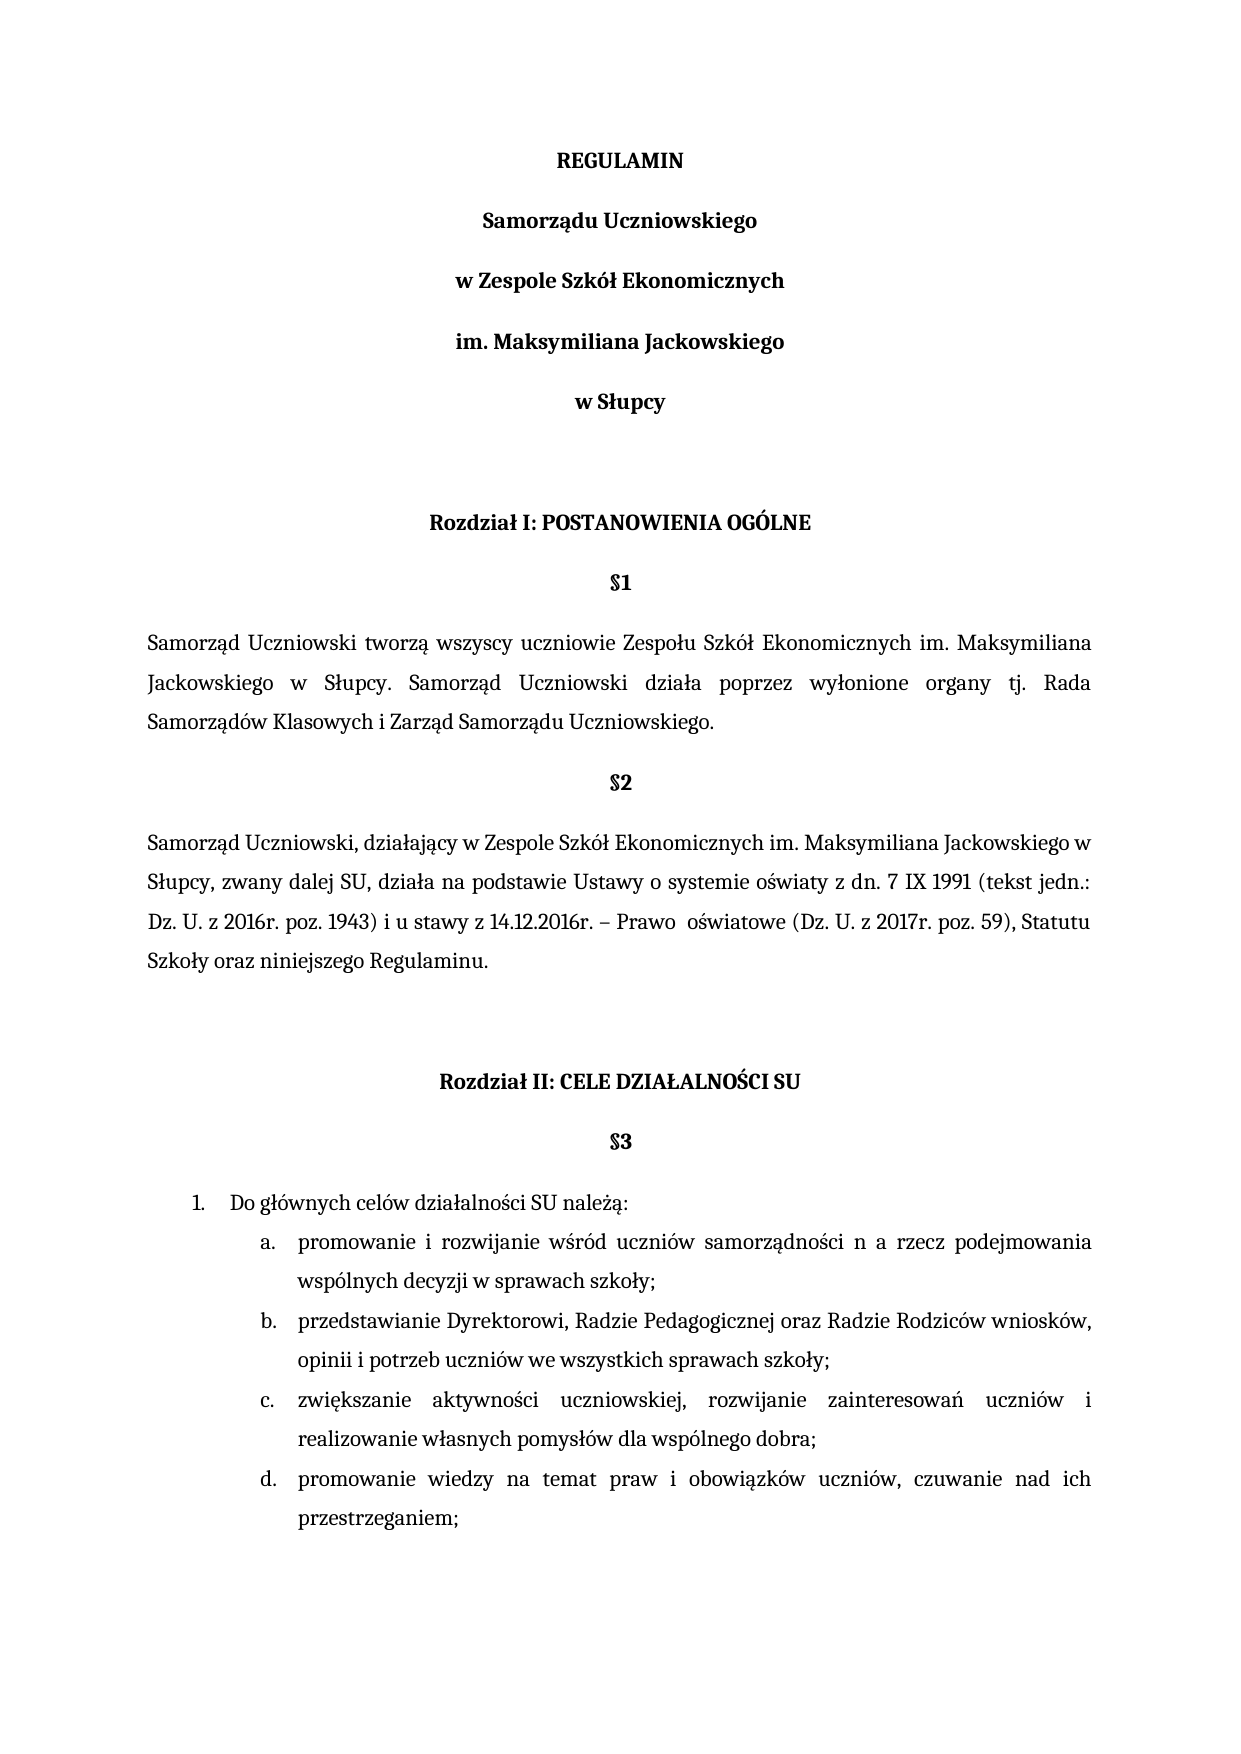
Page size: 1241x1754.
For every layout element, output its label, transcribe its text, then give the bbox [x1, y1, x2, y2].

text REGULAMIN [148, 148, 1093, 174]
list promowanie i rozwijanie wśród uczniów samorządności n a rzecz podejmowania wspólnych decyzji w sprawach szkoły; [260, 1229, 1093, 1295]
list promowanie wiedzy na temat praw i obowiązków uczniów, czuwanie nad ich przestrzeganiem; [260, 1466, 1093, 1532]
text Rozdział II: CELE DZIAŁALNOŚCI SU [148, 1069, 1093, 1095]
list Do głównych celów działalności SU należą: [192, 1189, 1093, 1216]
text im. Maksymiliana Jackowskiego [148, 328, 1093, 355]
list zwiększanie aktywności uczniowskiej, rozwijanie zainteresowań uczniów i realizowanie własnych pomysłów dla wspólnego dobra; [260, 1387, 1093, 1453]
text Samorząd Uczniowski, działający w Zespole Szkół Ekonomicznych im. Maksymiliana Jackowskiego w Słupcy, zwany dalej SU, działa na podstawie Ustawy o systemie oświaty z dn. 7 IX 1991 (tekst jedn.: Dz. U. z 2016r. poz. 1943) i u stawy z 14.12.2016r. – Prawo oświatowe (Dz. U. z 2017r. poz. 59), Statutu Szkoły oraz niniejszego Regulaminu. [148, 830, 1093, 974]
text §1 [148, 570, 1093, 596]
list przedstawianie Dyrektorowi, Radzie Pedagogicznej oraz Radzie Rodziców wniosków, opinii i potrzeb uczniów we wszystkich sprawach szkoły; [260, 1308, 1093, 1374]
text Rozdział I: POSTANOWIENIA OGÓLNE [148, 509, 1093, 536]
text Samorząd Uczniowski tworzą wszyscy uczniowie Zespołu Szkół Ekonomicznych im. Maksymiliana Jackowskiego w Słupcy. Samorząd Uczniowski działa poprzez wyłonione organy tj. Rada Samorządów Klasowych i Zarząd Samorządu Uczniowskiego. [148, 630, 1093, 735]
text w Zespole Szkół Ekonomicznych [148, 268, 1093, 294]
text §2 [148, 769, 1093, 796]
text §3 [148, 1129, 1093, 1155]
text Samorządu Uczniowskiego [148, 208, 1093, 234]
text w Słupcy [148, 389, 1093, 415]
